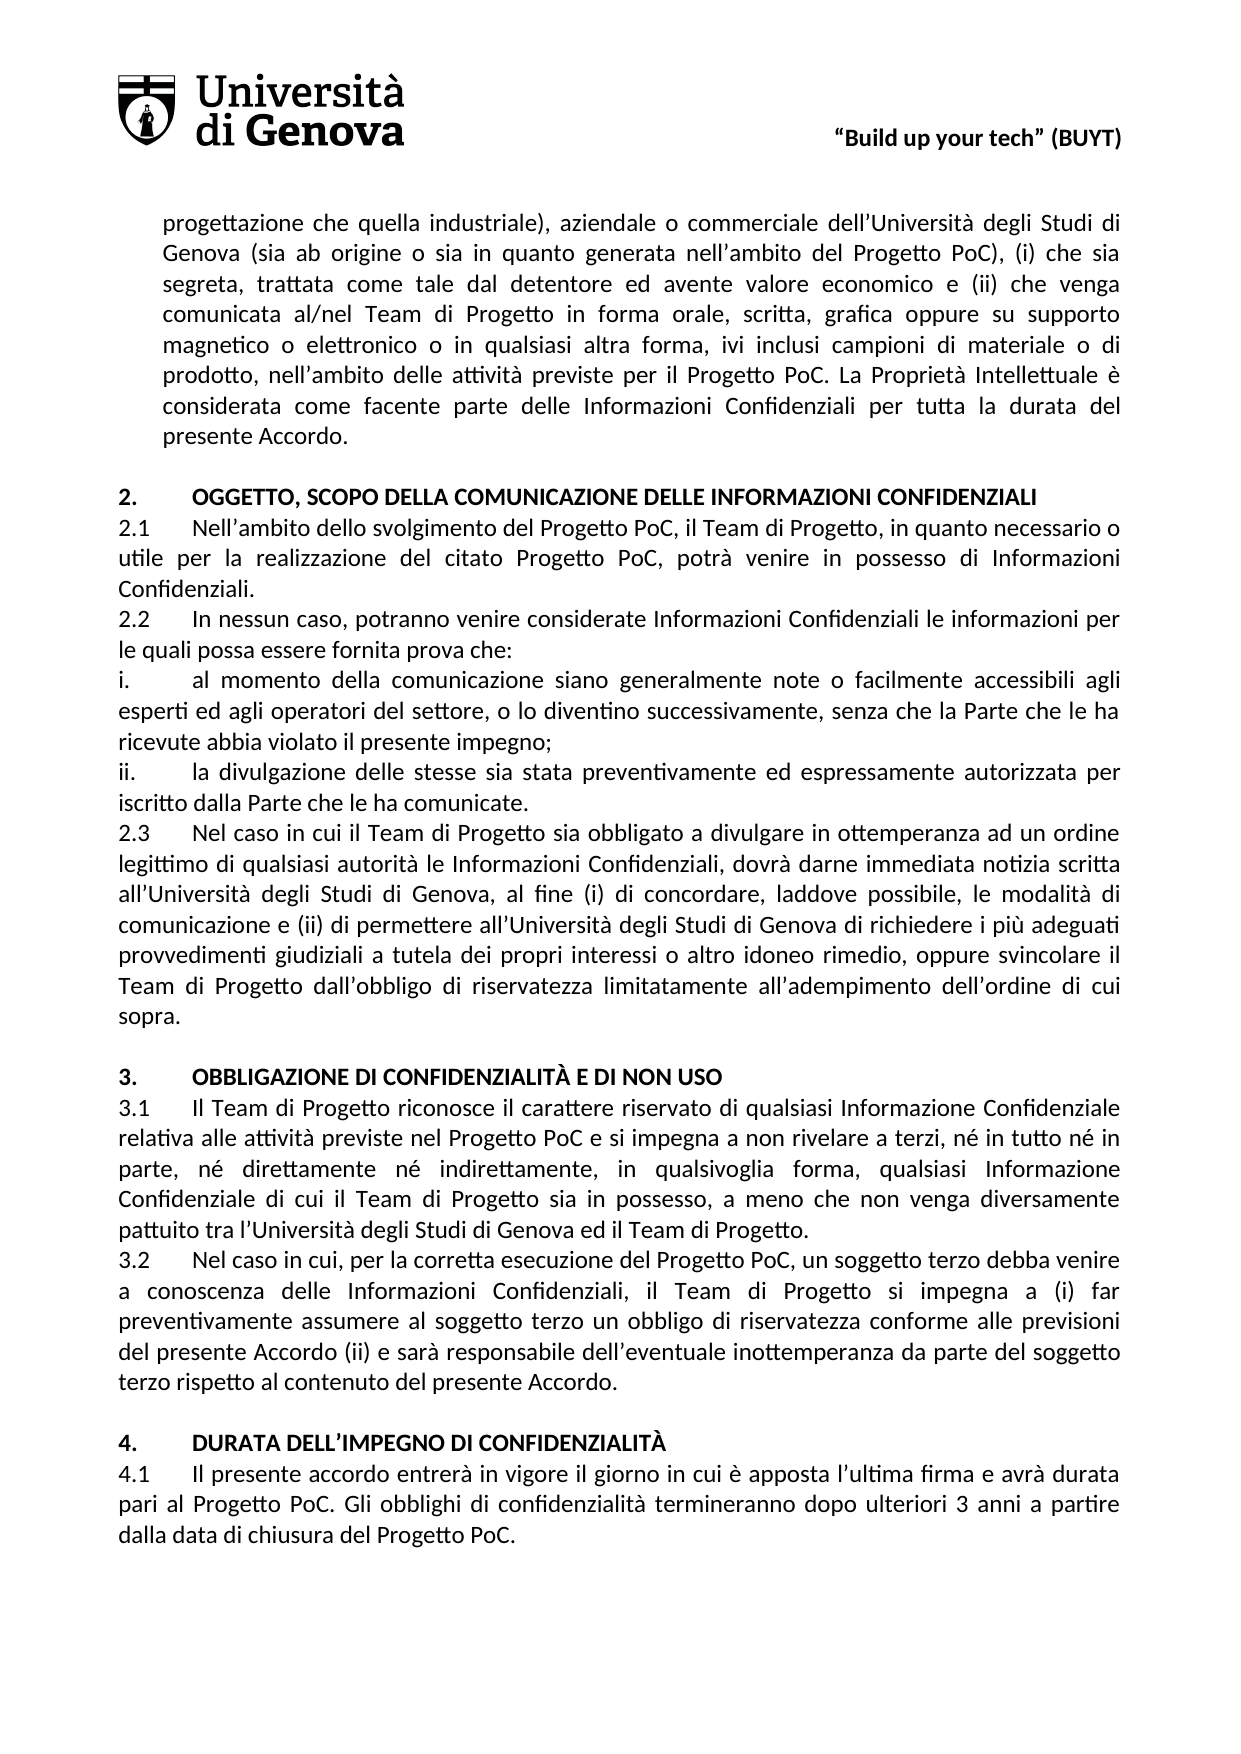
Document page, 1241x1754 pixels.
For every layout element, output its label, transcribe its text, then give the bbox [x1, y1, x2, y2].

text 3.1 Il Team di Progetto riconosce il carattere riservato di qualsiasi Informazione Confidenziale relativa alle attività previste nel Progetto PoC e si impegna a non rivelare a terzi, né in tutto né in parte, né direttamente né indirettamente, in qualsivoglia forma, qualsiasi Informazione Confidenziale di cui il Team di Progetto sia in possesso, a meno che non venga diversamente pattuito tra l’Università degli Studi di Genova ed il Team di Progetto. [118, 1092, 1122, 1244]
text 3.2 Nel caso in cui, per la corretta esecuzione del Progetto PoC, un soggetto terzo debba venire a conoscenza delle Informazioni Confidenziali, il Team di Progetto si impegna a (i) far preventivamente assumere al soggetto terzo un obbligo di riservatezza conforme alle previsioni del presente Accordo (ii) e sarà responsabile dell’eventuale inottemperanza da parte del soggetto terzo rispetto al contenuto del presente Accordo. [118, 1244, 1122, 1397]
picture [118, 73, 404, 146]
text 4. DURATA DELL’IMPEGNO DI CONFIDENZIALITÀ [118, 1428, 1122, 1458]
text 2.1 Nell’ambito dello svolgimento del Progetto PoC, il Team di Progetto, in quanto necessario o utile per la realizzazione del citato Progetto PoC, potrà venire in possesso di Informazioni Confidenziali. [118, 512, 1122, 603]
text 2.3 Nel caso in cui il Team di Progetto sia obbligato a divulgare in ottemperanza ad un ordine legittimo di qualsiasi autorità le Informazioni Confidenziali, dovrà darne immediata notizia scritta all’Università degli Studi di Genova, al fine (i) di concordare, laddove possibile, le modalità di comunicazione e (ii) di permettere all’Università degli Studi di Genova di richiedere i più adeguati provvedimenti giudiziali a tutela dei propri interessi o altro idoneo rimedio, oppure svincolare il Team di Progetto dall’obbligo di riservatezza limitatamente all’adempimento dell’ordine di cui sopra. [118, 817, 1122, 1031]
text 2.2 In nessun caso, potranno venire considerate Informazioni Confidenziali le informazioni per le quali possa essere fornita prova che: [118, 603, 1122, 664]
text 3. OBBLIGAZIONE DI CONFIDENZIALITÀ E DI NON USO [118, 1061, 1122, 1092]
text i. al momento della comunicazione siano generalmente note o facilmente accessibili agli esperti ed agli operatori del settore, o lo diventino successivamente, senza che la Parte che le ha ricevute abbia violato il presente impegno; [118, 664, 1122, 756]
text 2. OGGETTO, SCOPO DELLA COMUNICAZIONE DELLE INFORMAZIONI CONFIDENZIALI [118, 481, 1122, 512]
text 4.1 Il presente accordo entrerà in vigore il giorno in cui è apposta l’ultima firma e avrà durata pari al Progetto PoC. Gli obblighi di confidenzialità termineranno dopo ulteriori 3 anni a partire dalla data di chiusura del Progetto PoC. [118, 1458, 1122, 1550]
text ii. la divulgazione delle stesse sia stata preventivamente ed espressamente autorizzata per iscritto dalla Parte che le ha comunicate. [118, 756, 1122, 817]
